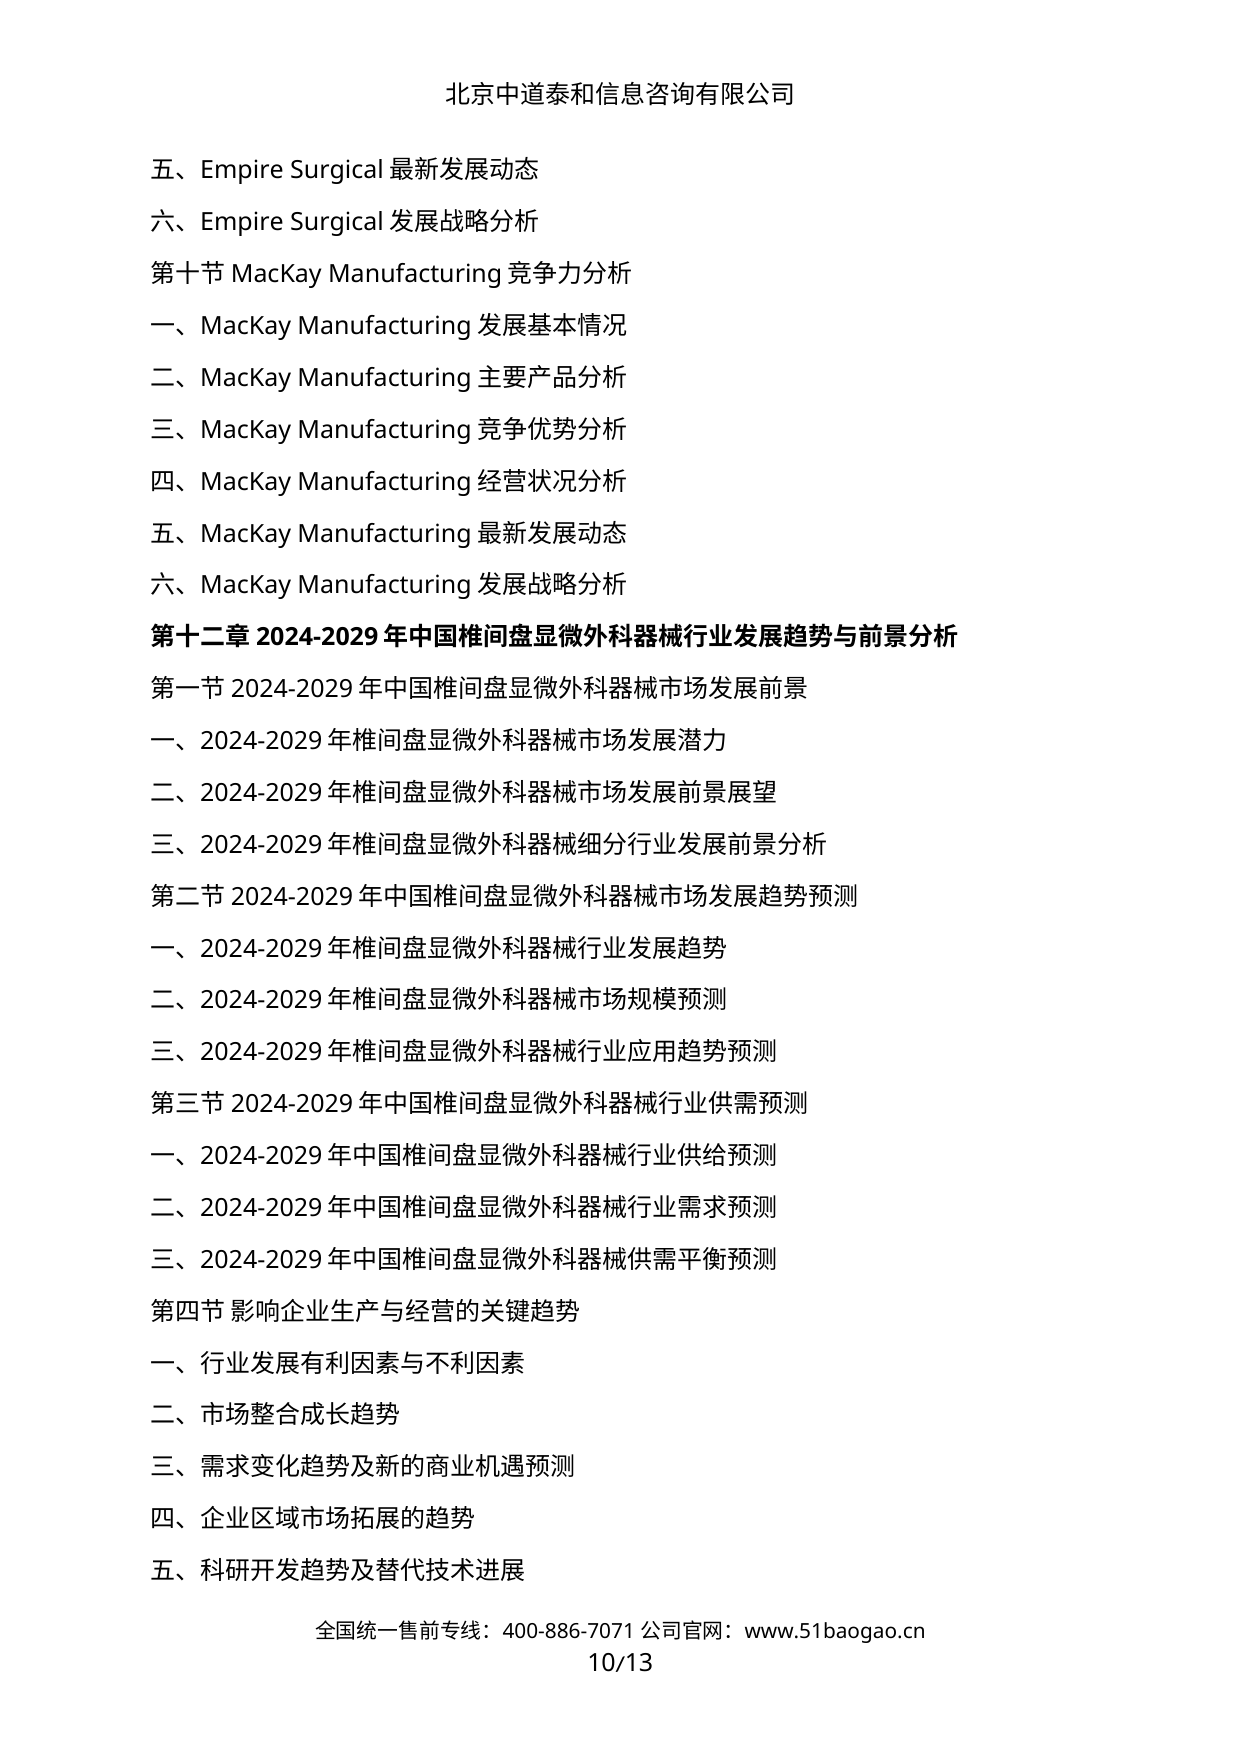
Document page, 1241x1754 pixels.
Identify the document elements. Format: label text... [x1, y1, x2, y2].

text 六、Empire Surgical发展战略分析 [150, 202, 1090, 238]
text 一、2024-2029年椎间盘显微外科器械市场发展潜力 [150, 721, 1090, 757]
text 二、市场整合成长趋势 [150, 1395, 1090, 1431]
text 一、2024-2029年中国椎间盘显微外科器械行业供给预测 [150, 1136, 1090, 1172]
text 三、2024-2029年中国椎间盘显微外科器械供需平衡预测 [150, 1239, 1090, 1276]
text 二、MacKay Manufacturing主要产品分析 [150, 357, 1090, 394]
text 第三节 2024-2029年中国椎间盘显微外科器械行业供需预测 [150, 1084, 1090, 1120]
text 第一节 2024-2029年中国椎间盘显微外科器械市场发展前景 [150, 669, 1090, 705]
text 三、2024-2029年椎间盘显微外科器械细分行业发展前景分析 [150, 824, 1090, 861]
text 五、科研开发趋势及替代技术进展 [150, 1551, 1090, 1587]
text 三、MacKay Manufacturing竞争优势分析 [150, 409, 1090, 446]
text 六、MacKay Manufacturing发展战略分析 [150, 565, 1090, 601]
text 一、行业发展有利因素与不利因素 [150, 1343, 1090, 1379]
text 第十二章 2024-2029年中国椎间盘显微外科器械行业发展趋势与前景分析 [150, 617, 1090, 653]
text 第十节 MacKay Manufacturing竞争力分析 [150, 254, 1090, 290]
text 二、2024-2029年中国椎间盘显微外科器械行业需求预测 [150, 1187, 1090, 1224]
text 第二节 2024-2029年中国椎间盘显微外科器械市场发展趋势预测 [150, 876, 1090, 912]
text 五、MacKay Manufacturing最新发展动态 [150, 513, 1090, 549]
text 二、2024-2029年椎间盘显微外科器械市场规模预测 [150, 980, 1090, 1016]
text 二、2024-2029年椎间盘显微外科器械市场发展前景展望 [150, 772, 1090, 809]
text 三、需求变化趋势及新的商业机遇预测 [150, 1447, 1090, 1483]
text 四、MacKay Manufacturing经营状况分析 [150, 461, 1090, 497]
text 四、企业区域市场拓展的趋势 [150, 1499, 1090, 1535]
text 五、Empire Surgical最新发展动态 [150, 150, 1090, 186]
text 一、2024-2029年椎间盘显微外科器械行业发展趋势 [150, 928, 1090, 964]
text 三、2024-2029年椎间盘显微外科器械行业应用趋势预测 [150, 1032, 1090, 1068]
text 第四节 影响企业生产与经营的关键趋势 [150, 1291, 1090, 1327]
text 一、MacKay Manufacturing发展基本情况 [150, 306, 1090, 342]
